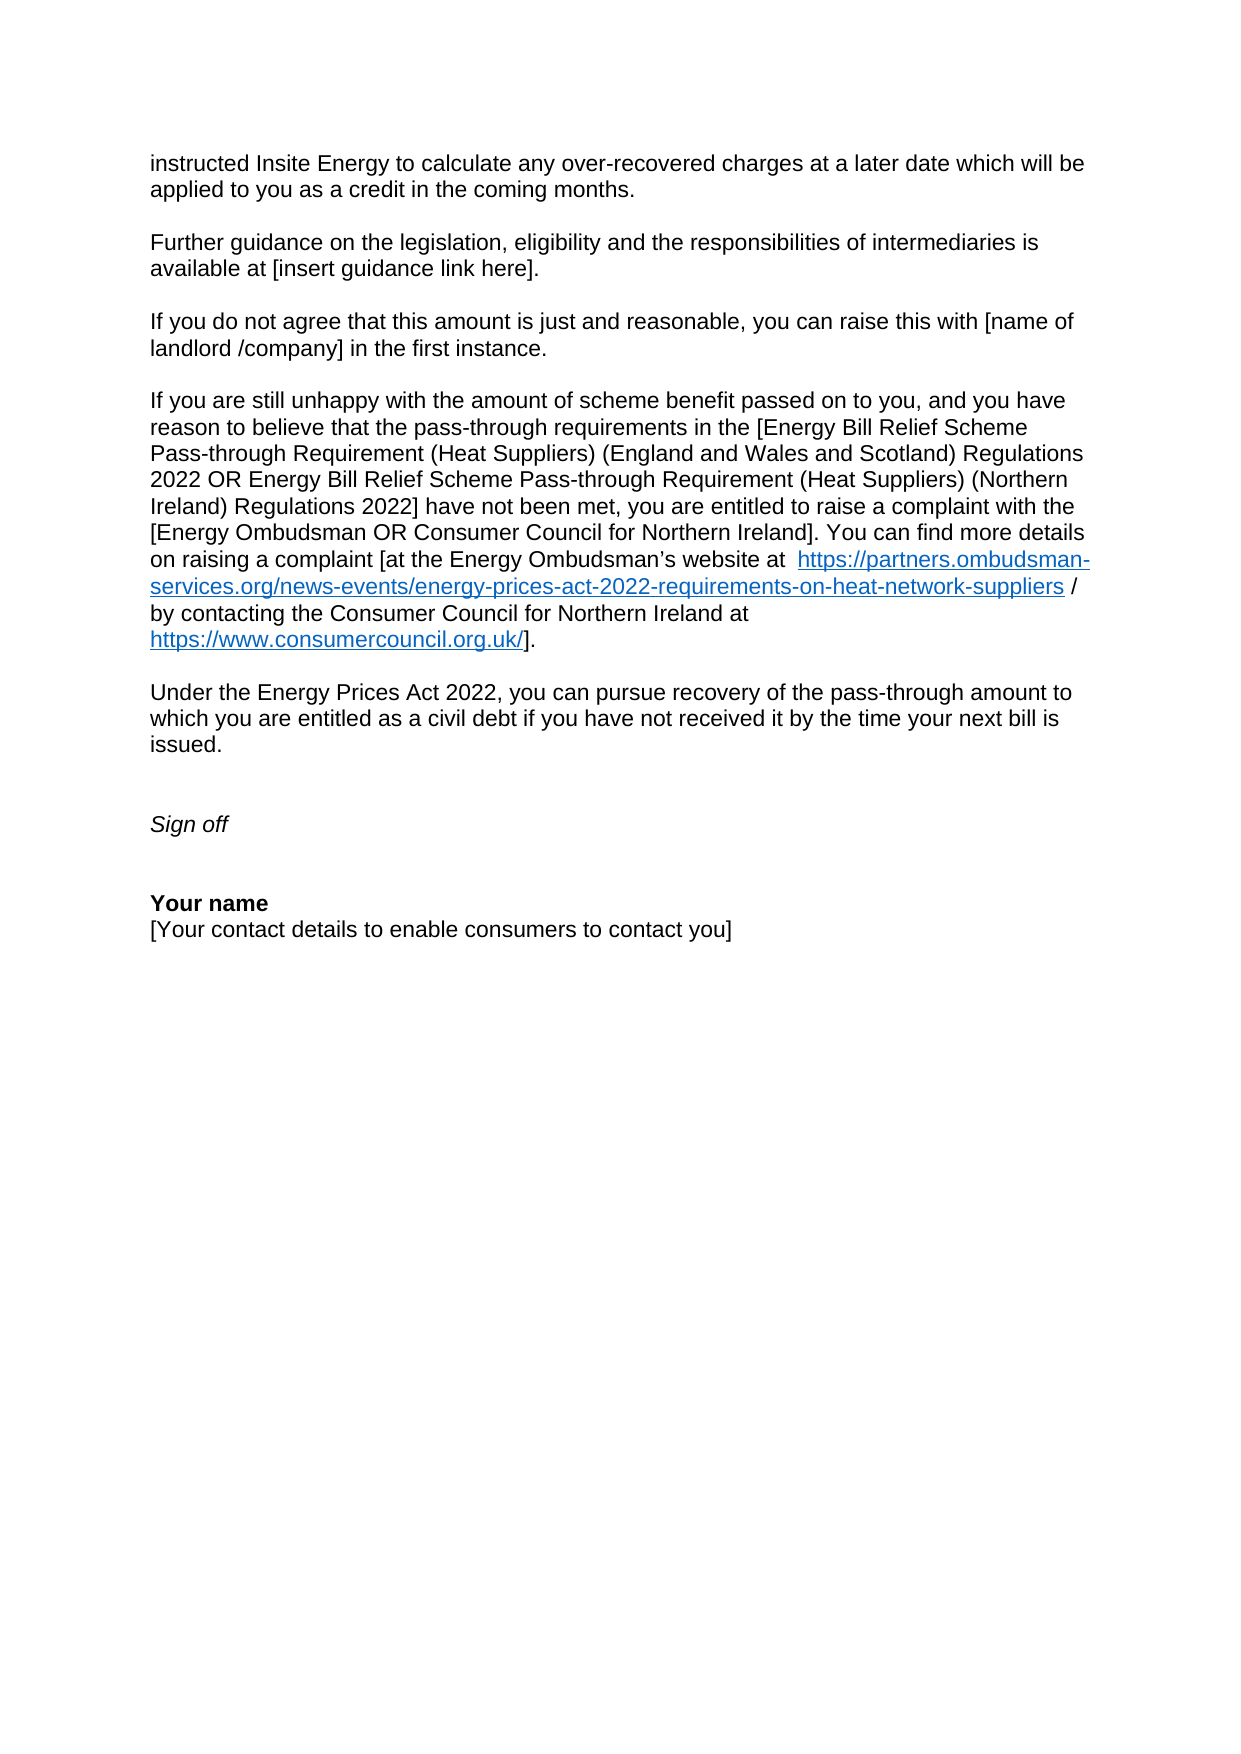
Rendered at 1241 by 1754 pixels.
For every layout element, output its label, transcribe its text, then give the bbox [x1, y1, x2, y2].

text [150, 150, 1090, 203]
text Sign off [150, 811, 1090, 837]
text Your name [150, 889, 1090, 916]
text Under the Energy Prices Act 2022, you can pursue recovery of the pass-through amount to which you are entitled as a civil debt if you have not received it by the time your next bill is issued. [150, 679, 1090, 758]
text [Your contact details to enable consumers to contact you] [150, 916, 1090, 942]
text If you are still unhappy with the amount of scheme benefit passed on to you, and you have reason to believe that the pass-through requirements in the [Energy Bill Relief Scheme Pass-through Requirement (Heat Suppliers) (England and Wales and Scotland) Regulations 2022 OR Energy Bill Relief Scheme Pass-through Requirement (Heat Suppliers) (Northern Ireland) Regulations 2022] have not been met, you are entitled to raise a complaint with the [Energy Ombudsman OR Consumer Council for Northern Ireland]. You can find more details on raising a complaint [at the Energy Ombudsman’s website at https://partners.ombudsman-services.org/news-events/energy-prices-act-2022-requirements-on-heat-network-suppliers / by contacting the Consumer Council for Northern Ireland at https://www.consumercouncil.org.uk/]. [150, 387, 1090, 652]
text If you do not agree that this amount is just and reasonable, you can raise this with [name of landlord /company] in the first instance. [150, 308, 1090, 361]
text Further guidance on the legislation, eligibility and the responsibilities of intermediaries is available at [insert guidance link here]. [150, 229, 1090, 282]
